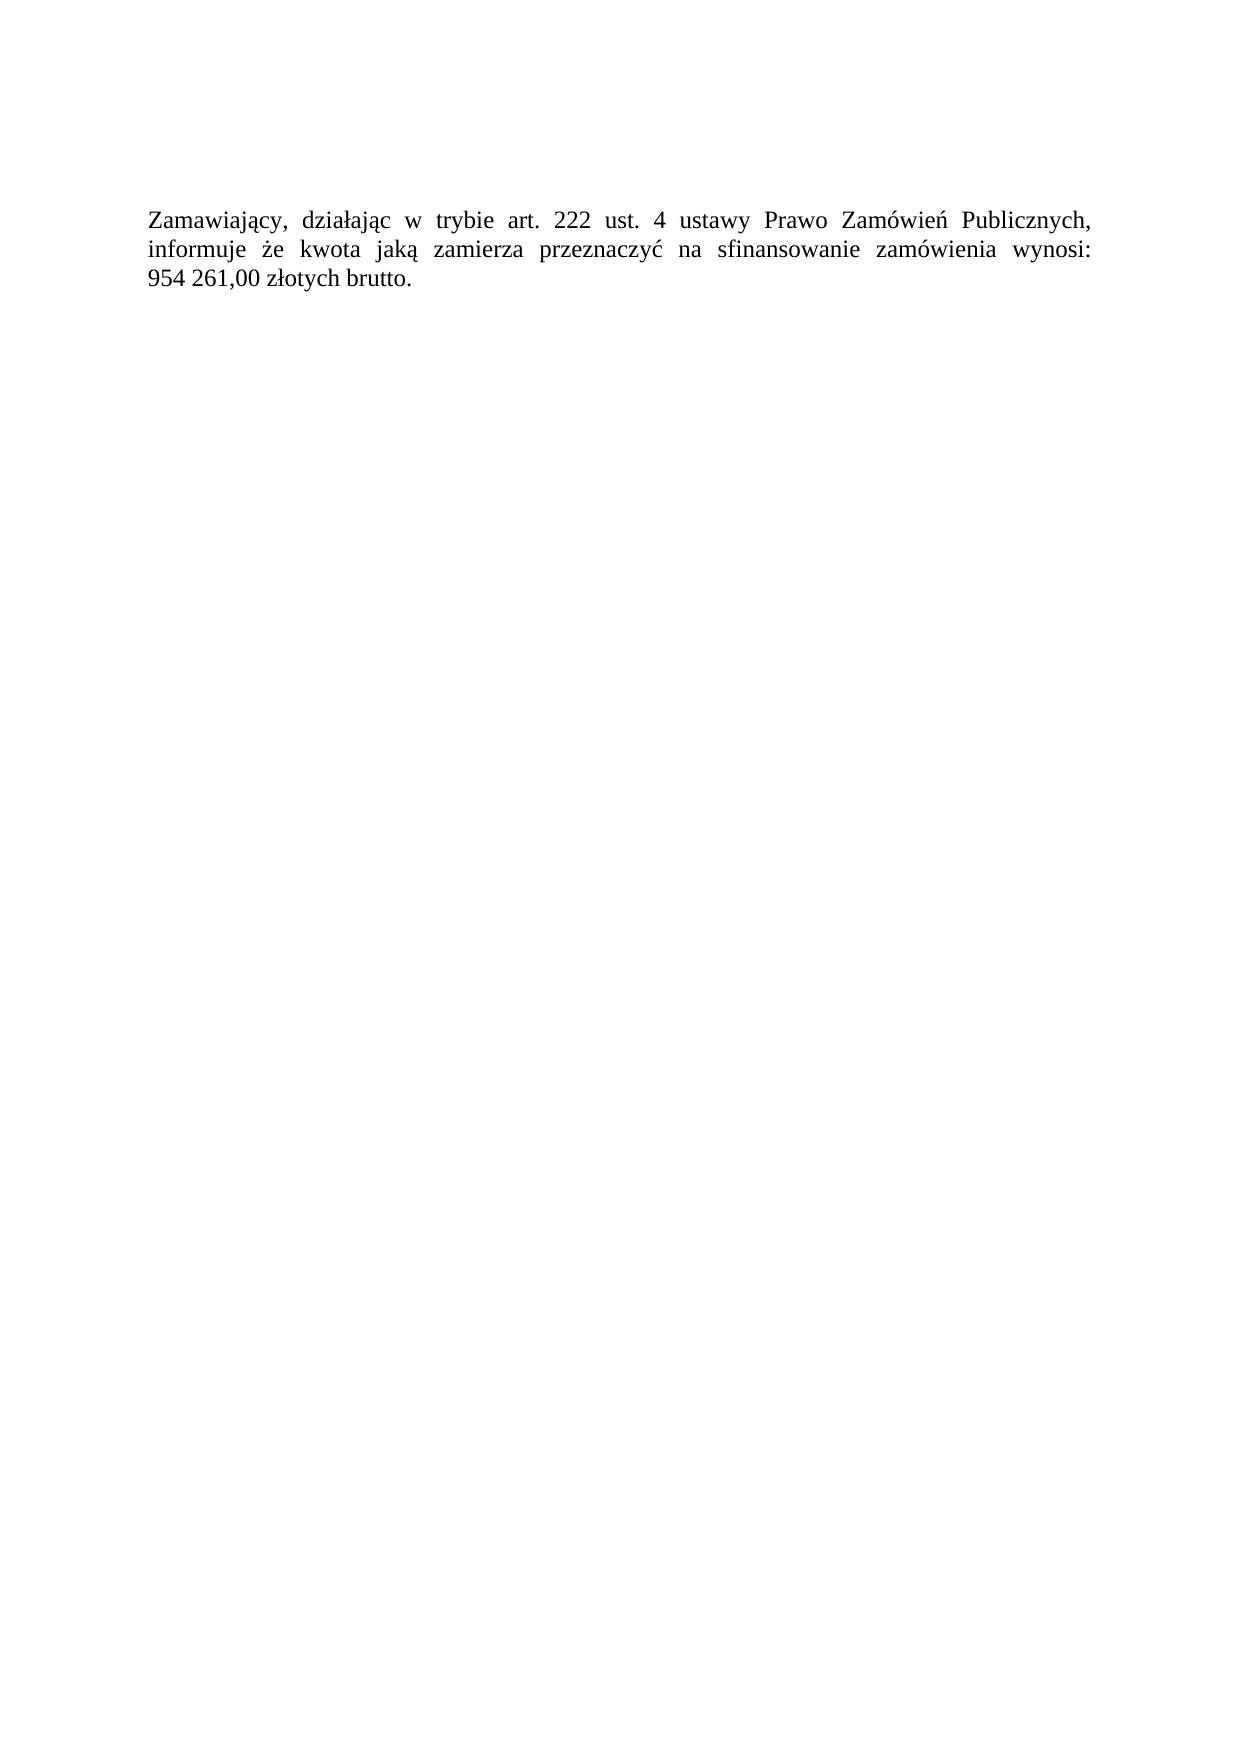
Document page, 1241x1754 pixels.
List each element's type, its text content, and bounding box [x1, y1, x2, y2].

text Zamawiający, działając w trybie art. 222 ust. 4 ustawy Prawo Zamówień Publicznych, informuje że kwota jaką zamierza przeznaczyć na sfinansowanie zamówienia wynosi: 954 261,00 złotych brutto. [148, 206, 1093, 292]
